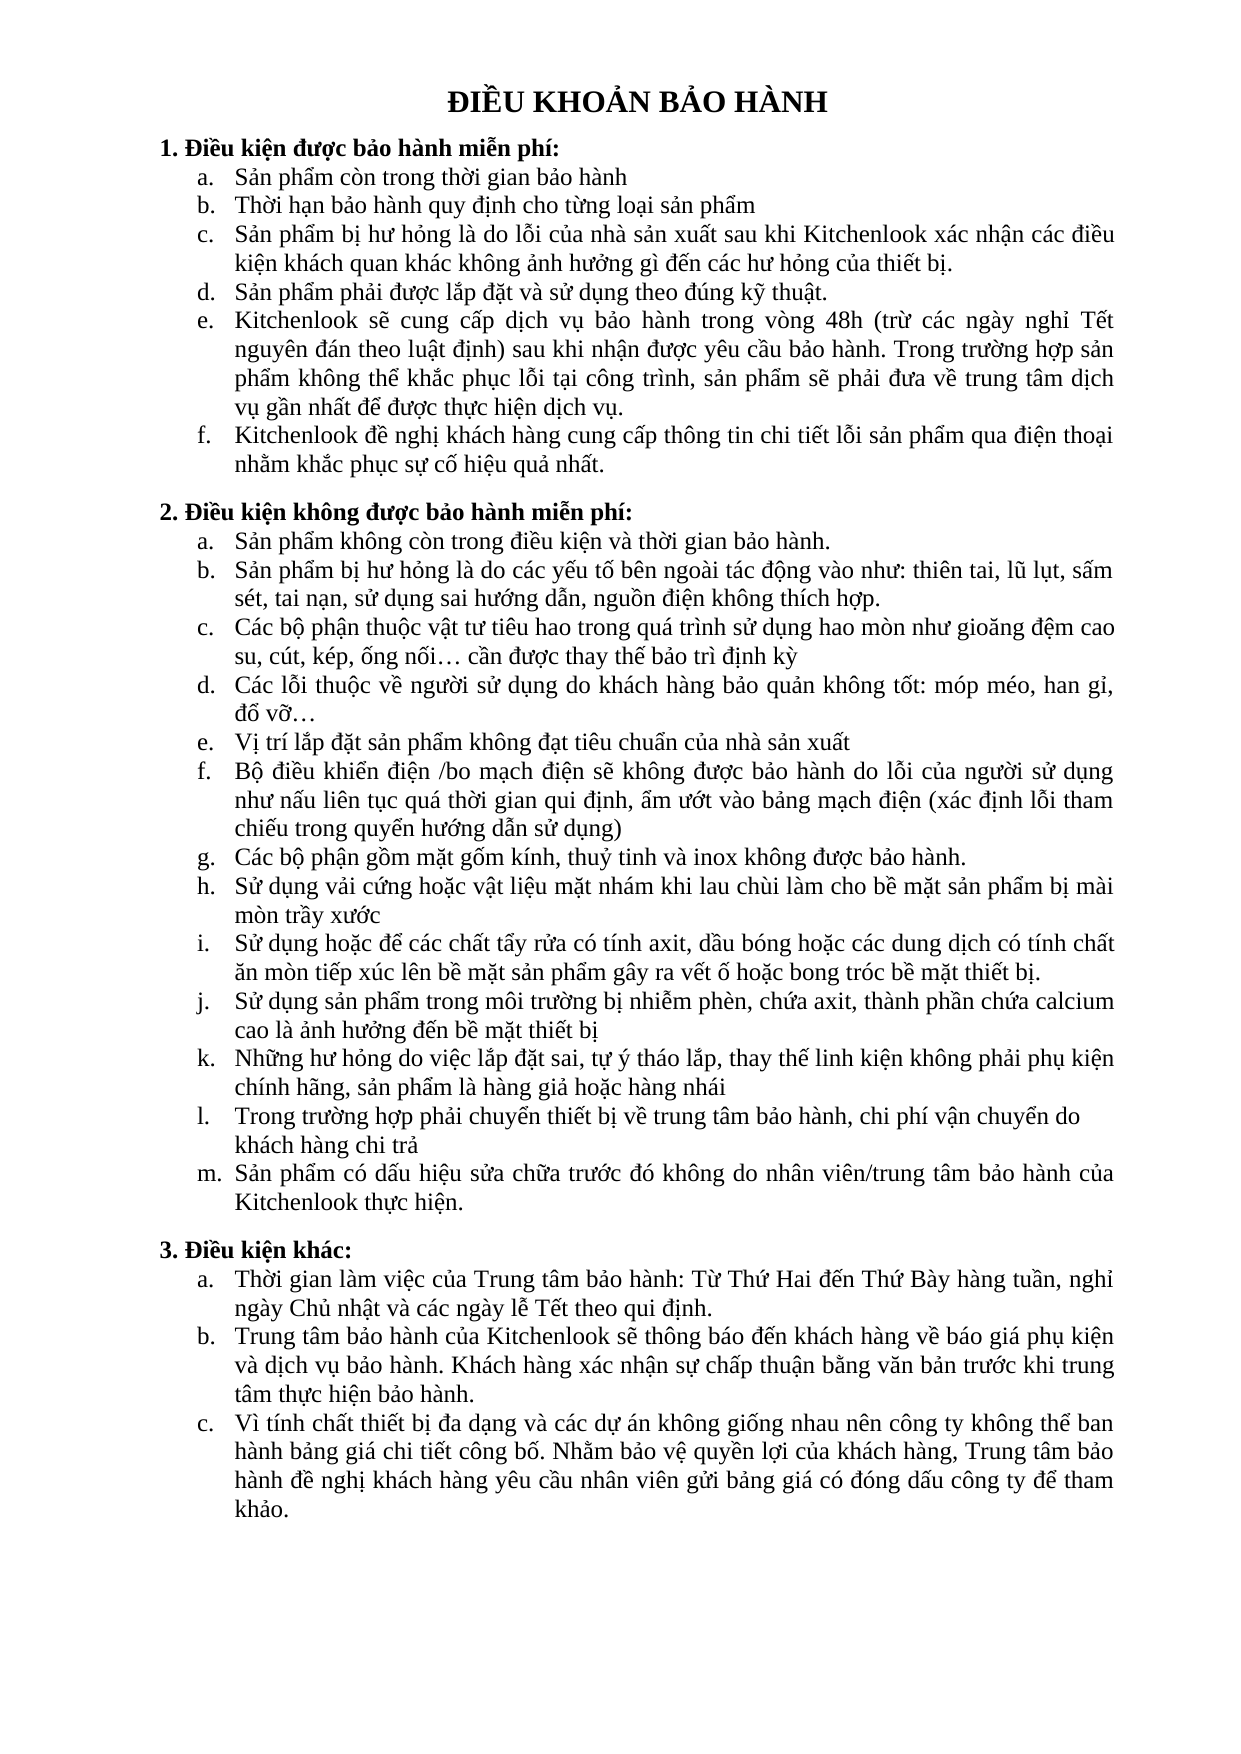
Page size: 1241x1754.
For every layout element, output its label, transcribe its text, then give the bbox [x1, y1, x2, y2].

list Vị trí lắp đặt sản phẩm không đạt tiêu chuẩn của nhà sản xuất [197, 727, 1116, 756]
list Sử dụng vải cứng hoặc vật liệu mặt nhám khi lau chùi làm cho bề mặt sản phẩm bị mài mòn trầy xước [197, 871, 1116, 928]
list Sử dụng hoặc để các chất tẩy rửa có tính axit, dầu bóng hoặc các dung dịch có tính chất ăn mòn tiếp xúc lên bề mặt sản phẩm gây ra vết ố hoặc bong tróc bề mặt thiết bị. [197, 928, 1116, 986]
list Sản phẩm có dấu hiệu sửa chữa trước đó không do nhân viên/trung tâm bảo hành của Kitchenlook thực hiện. [197, 1158, 1116, 1216]
list Các bộ phận gồm mặt gốm kính, thuỷ tinh và inox không được bảo hành. [197, 842, 1116, 871]
list Vì tính chất thiết bị đa dạng và các dự án không giống nhau nên công ty không thể ban hành bảng giá chi tiết công bố. Nhằm bảo vệ quyền lợi của khách hàng, Trung tâm bảo hành đề nghị khách hàng yêu cầu nhân viên gửi bảng giá có đóng dấu công ty để tham khảo. [197, 1408, 1116, 1523]
text 2. Điều kiện không được bảo hành miễn phí: [159, 497, 1116, 526]
list Sản phẩm bị hư hỏng là do lỗi của nhà sản xuất sau khi Kitchenlook xác nhận các điều kiện khách quan khác không ảnh hưởng gì đến các hư hỏng của thiết bị. [197, 219, 1116, 277]
list Sản phẩm bị hư hỏng là do các yếu tố bên ngoài tác động vào như: thiên tai, lũ lụt, sấm sét, tai nạn, sử dụng sai hướng dẫn, nguồn điện không thích hợp. [197, 555, 1116, 612]
list Kitchenlook sẽ cung cấp dịch vụ bảo hành trong vòng 48h (trừ các ngày nghỉ Tết nguyên đán theo luật định) sau khi nhận được yêu cầu bảo hành. Trong trường hợp sản phẩm không thể khắc phục lỗi tại công trình, sản phẩm sẽ phải đưa về trung tâm dịch vụ gần nhất để được thực hiện dịch vụ. [197, 306, 1116, 421]
list Thời hạn bảo hành quy định cho từng loại sản phẩm [197, 191, 1116, 219]
text 3. Điều kiện khác: [159, 1235, 1116, 1264]
list Các bộ phận thuộc vật tư tiêu hao trong quá trình sử dụng hao mòn như gioăng đệm cao su, cút, kép, ống nối… cần được thay thế bảo trì định kỳ [197, 612, 1116, 670]
list Trung tâm bảo hành của Kitchenlook sẽ thông báo đến khách hàng về báo giá phụ kiện và dịch vụ bảo hành. Khách hàng xác nhận sự chấp thuận bằng văn bản trước khi trung tâm thực hiện bảo hành. [197, 1321, 1116, 1408]
text ĐIỀU KHOẢN BẢO HÀNH [159, 83, 1116, 119]
list Các lỗi thuộc về người sử dụng do khách hàng bảo quản không tốt: móp méo, han gỉ, đổ vỡ… [197, 670, 1116, 727]
list Kitchenlook đề nghị khách hàng cung cấp thông tin chi tiết lỗi sản phẩm qua điện thoại nhằm khắc phục sự cố hiệu quả nhất. [197, 421, 1116, 478]
list Trong trường hợp phải chuyển thiết bị về trung tâm bảo hành, chi phí vận chuyển do khách hàng chi trả [197, 1101, 1116, 1158]
list Sử dụng sản phẩm trong môi trường bị nhiễm phèn, chứa axit, thành phần chứa calcium cao là ảnh hưởng đến bề mặt thiết bị [197, 986, 1116, 1043]
list Sản phẩm không còn trong điều kiện và thời gian bảo hành. [197, 526, 1116, 555]
list Những hư hỏng do việc lắp đặt sai, tự ý tháo lắp, thay thế linh kiện không phải phụ kiện chính hãng, sản phẩm là hàng giả hoặc hàng nhái [197, 1043, 1116, 1101]
list Sản phẩm còn trong thời gian bảo hành [197, 162, 1116, 191]
text 1. Điều kiện được bảo hành miễn phí: [159, 133, 1116, 162]
list Sản phẩm phải được lắp đặt và sử dụng theo đúng kỹ thuật. [197, 277, 1116, 306]
list Thời gian làm việc của Trung tâm bảo hành: Từ Thứ Hai đến Thứ Bày hàng tuần, nghỉ ngày Chủ nhật và các ngày lễ Tết theo qui định. [197, 1264, 1116, 1321]
list Bộ điều khiển điện /bo mạch điện sẽ không được bảo hành do lỗi của người sử dụng như nấu liên tục quá thời gian qui định, ẩm ướt vào bảng mạch điện (xác định lỗi tham chiếu trong quyển hướng dẫn sử dụng) [197, 756, 1116, 842]
